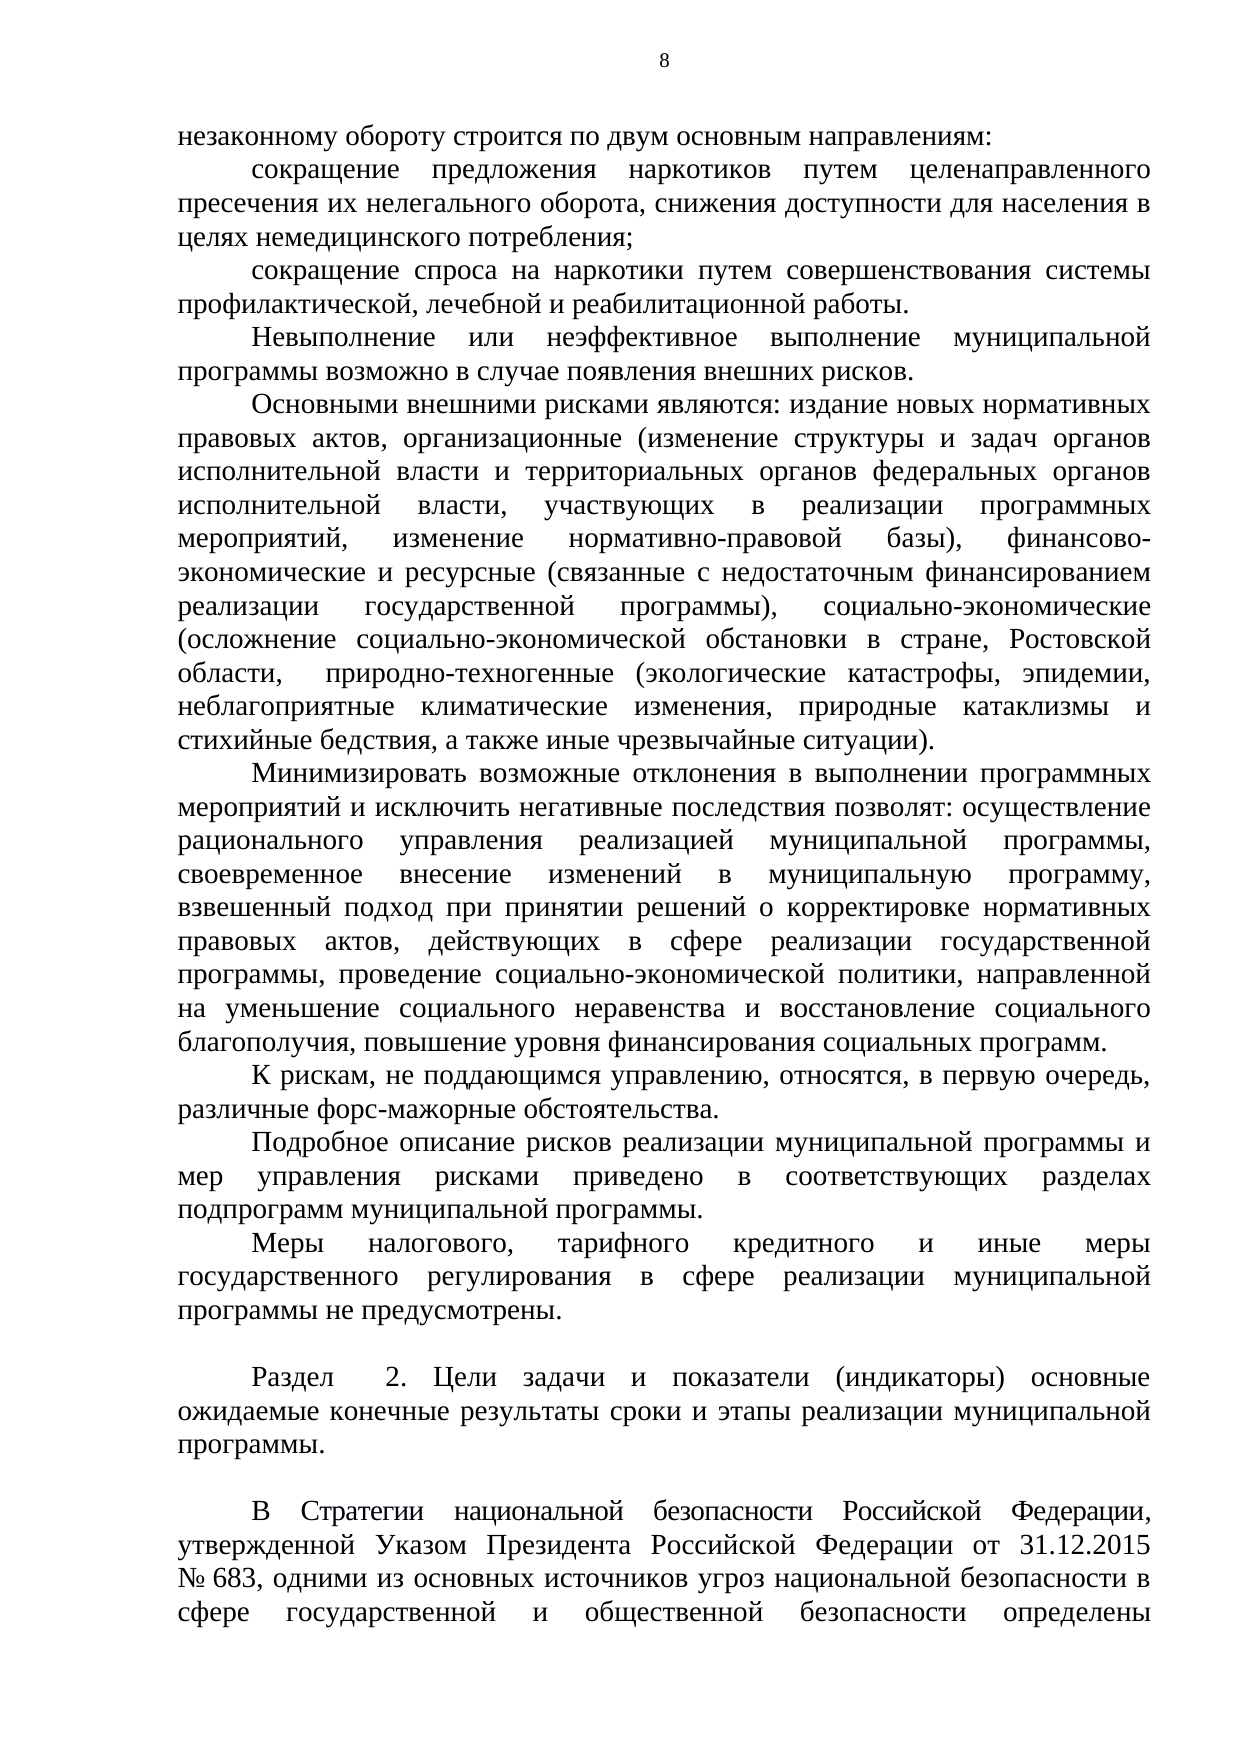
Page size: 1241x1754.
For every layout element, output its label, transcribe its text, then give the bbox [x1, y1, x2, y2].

text Невыполнение или неэффективное выполнение муниципальной программы возможно в случае появления внешних рисков. [177, 319, 1152, 386]
text Основными внешними рисками являются: издание новых нормативных правовых актов, организационные (изменение структуры и задач органов исполнительной власти и территориальных органов федеральных органов исполнительной власти, участвующих в реализации программных мероприятий, изменение нормативно-правовой базы), финансово-экономические и ресурсные (связанные с недостаточным финансированием реализации государственной программы), социально-экономические (осложнение социально-экономической обстановки в стране, Ростовской области, природно-техногенные (экологические катастрофы, эпидемии, неблагоприятные климатические изменения, природные катаклизмы и стихийные бедствия, а также иные чрезвычайные ситуации). [177, 386, 1152, 755]
text Раздел 2. Цели задачи и показатели (индикаторы) основные ожидаемые конечные результаты сроки и этапы реализации муниципальной программы. [177, 1359, 1152, 1460]
text Подробное описание рисков реализации муниципальной программы и мер управления рисками приведено в соответствующих разделах подпрограмм муниципальной программы. [177, 1124, 1152, 1225]
text сокращение спроса на наркотики путем совершенствования системы профилактической, лечебной и реабилитационной работы. [177, 252, 1152, 319]
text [177, 118, 1152, 152]
text Минимизировать возможные отклонения в выполнении программных мероприятий и исключить негативные последствия позволят: осуществление рационального управления реализацией муниципальной программы, своевременное внесение изменений в муниципальную программу, взвешенный подход при принятии решений о корректировке нормативных правовых актов, действующих в сфере реализации государственной программы, проведение социально-экономической политики, направленной на уменьшение социального неравенства и восстановление социального благополучия, повышение уровня финансирования социальных программ. [177, 755, 1152, 1057]
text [177, 1493, 1152, 1627]
text Меры налогового, тарифного кредитного и иные меры государственного регулирования в сфере реализации муниципальной программы не предусмотрены. [177, 1225, 1152, 1326]
text К рискам, не поддающимся управлению, относятся, в первую очередь, различные форс-мажорные обстоятельства. [177, 1057, 1152, 1124]
text сокращение предложения наркотиков путем целенаправленного пресечения их нелегального оборота, снижения доступности для населения в целях немедицинского потребления; [177, 152, 1152, 252]
